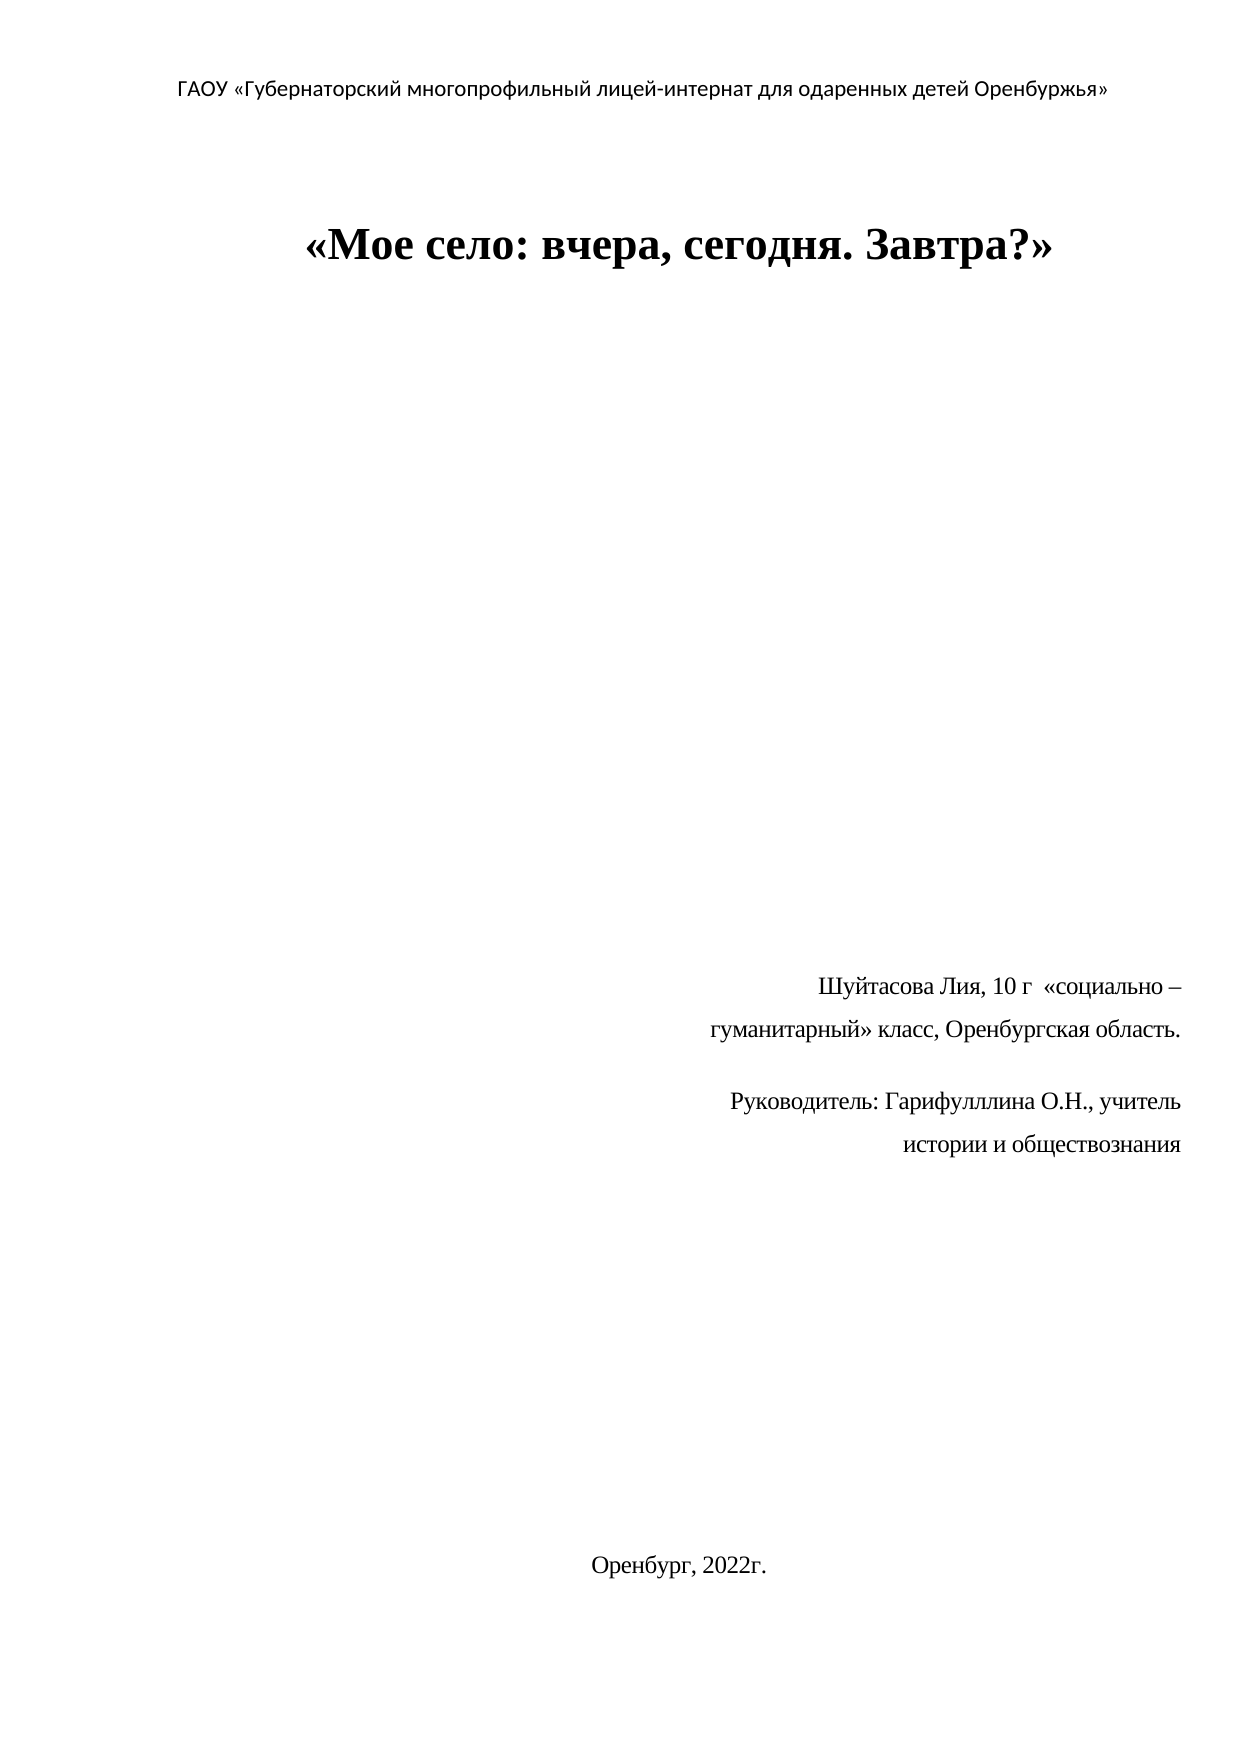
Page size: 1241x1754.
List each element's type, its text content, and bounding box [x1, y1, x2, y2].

text Руководитель: Гарифулллина О.Н., учитель истории и обществознания [664, 1086, 1181, 1158]
text Шуйтасова Лия, 10 г «социально – гуманитарный» класс, Оренбургская область. [591, 971, 1181, 1043]
text «Мое село: вчера, сегодня. Завтра?» [177, 217, 1181, 270]
text Оренбург, 2022г. [177, 1550, 1181, 1579]
